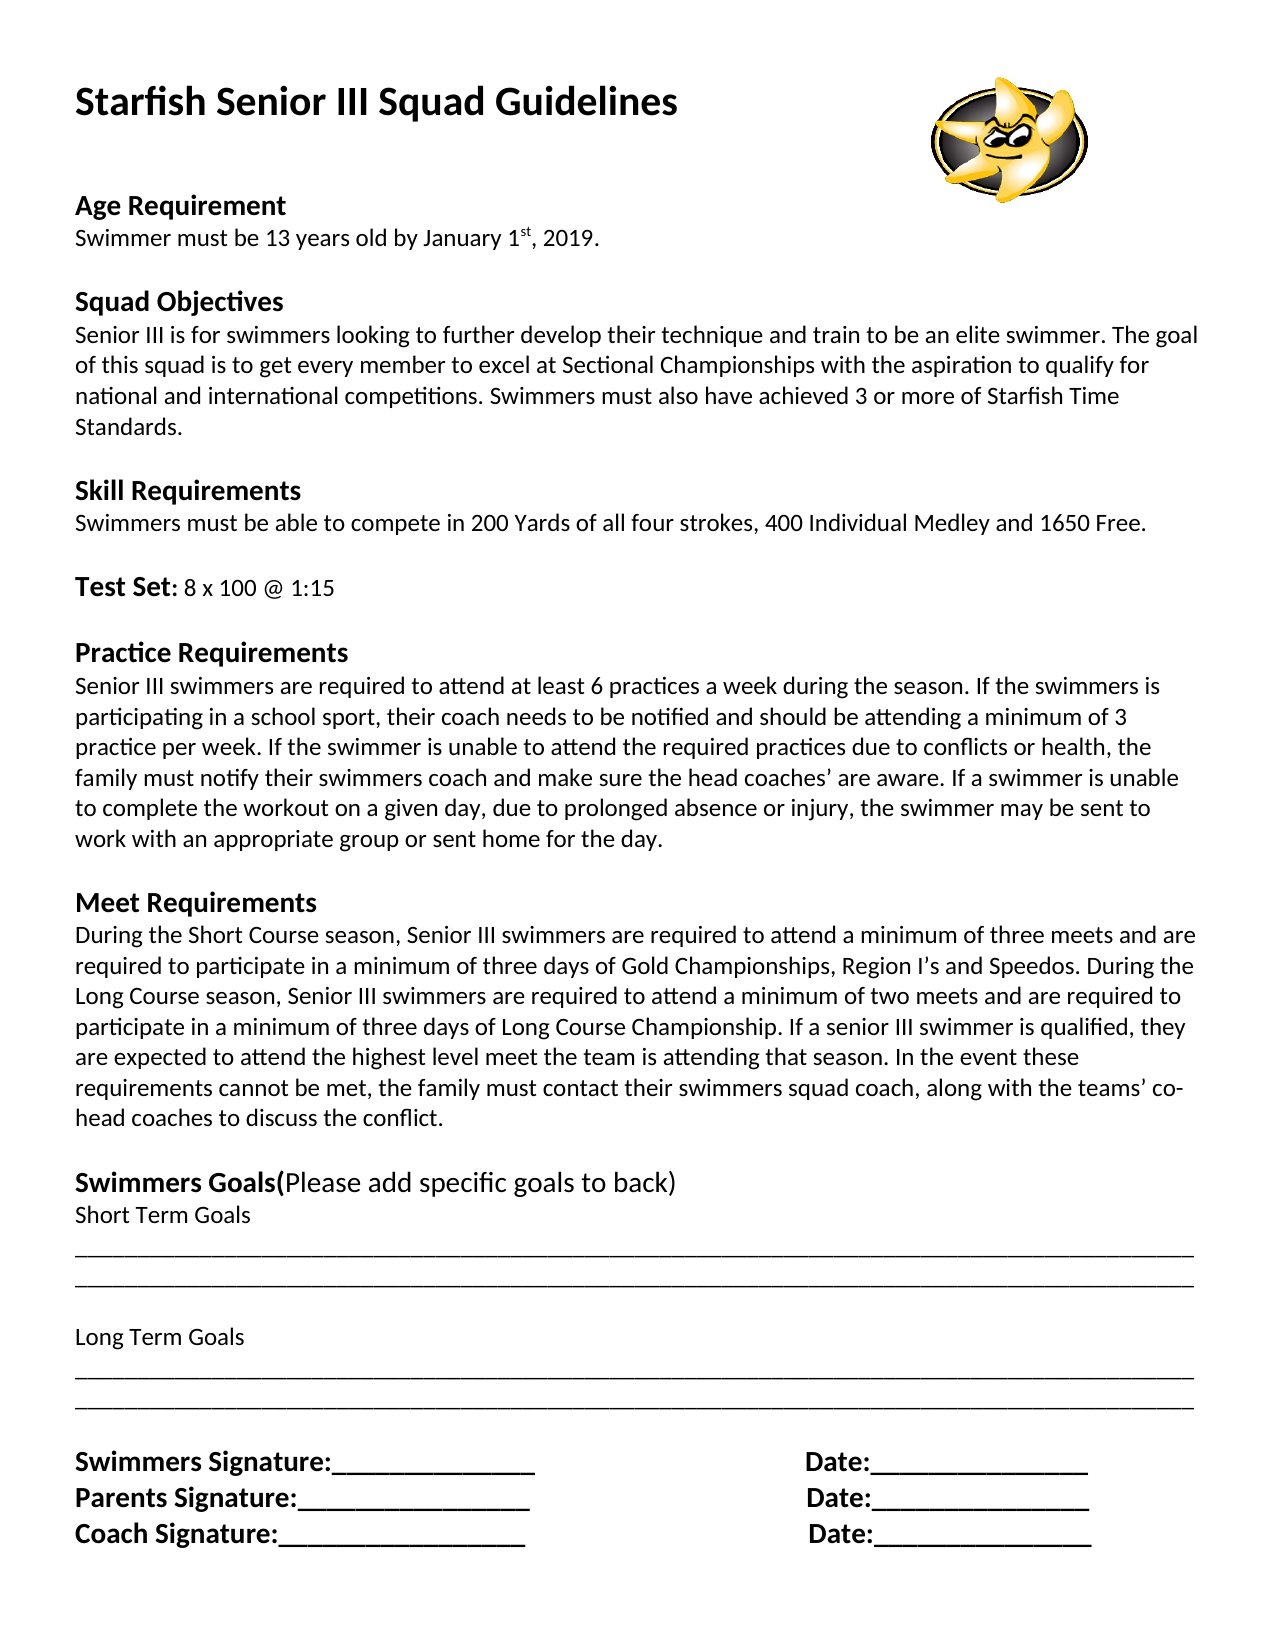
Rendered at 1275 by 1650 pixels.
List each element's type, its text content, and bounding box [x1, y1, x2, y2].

text During the Short Course season, Senior III swimmers are required to attend a minimum of three meets and are required to participate in a minimum of three days of Gold Championships, Region I’s and Speedos. During the Long Course season, Senior III swimmers are required to attend a minimum of two meets and are required to participate in a minimum of three days of Long Course Championship. If a senior III swimmer is qualified, they are expected to attend the highest level meet the team is attending that season. In the event these requirements cannot be met, the family must contact their swimmers squad coach, along with the teams’ co-head coaches to discuss the conflict. [75, 919, 1200, 1133]
text Long Term Goals [75, 1321, 1200, 1352]
text Short Term Goals [75, 1199, 1200, 1230]
text ____________________________________________________________________________________________________________________________________________________________________________________ [75, 1352, 1200, 1413]
text Test Set: 8 x 100 @ 1:15 [75, 568, 1200, 604]
text Parents Signature:________________ Date:_______________ [75, 1479, 1200, 1515]
text Squad Objectives [75, 283, 1200, 319]
text ____________________________________________________________________________________________________________________________________________________________________________________ [75, 1230, 1200, 1291]
text Meet Requirements [75, 884, 1200, 919]
text Swimmers Goals(Please add specific goals to back) [75, 1164, 1200, 1199]
text Practice Requirements [75, 634, 1200, 670]
text Swimmers must be able to compete in 200 Yards of all four strokes, 400 Individual Medley and 1650 Free. [75, 507, 1200, 538]
text Swimmers Signature:______________ Date:_______________ [75, 1443, 1200, 1479]
text Skill Requirements [75, 472, 1200, 507]
text Coach Signature:_________________ Date:_______________ [75, 1515, 1200, 1550]
text Senior III swimmers are required to attend at least 6 practices a week during the season. If the swimmers is participating in a school sport, their coach needs to be notified and should be attending a minimum of 3 practice per week. If the swimmer is unable to attend the required practices due to conflicts or health, the family must notify their swimmers coach and make sure the head coaches’ are aware. If a swimmer is unable to complete the workout on a given day, due to prolonged absence or injury, the swimmer may be sent to work with an appropriate group or sent home for the day. [75, 670, 1200, 853]
text Starfish Senior III Squad Guidelines [75, 75, 1200, 126]
picture [902, 76, 1116, 207]
text Senior III is for swimmers looking to further develop their technique and train to be an elite swimmer. The goal of this squad is to get every member to excel at Sectional Championships with the aspiration to qualify for national and international competitions. Swimmers must also have achieved 3 or more of Starfish Time Standards. [75, 319, 1200, 441]
text Age Requirement [75, 187, 1200, 222]
text Swimmer must be 13 years old by January 1st, 2019. [75, 222, 1200, 253]
